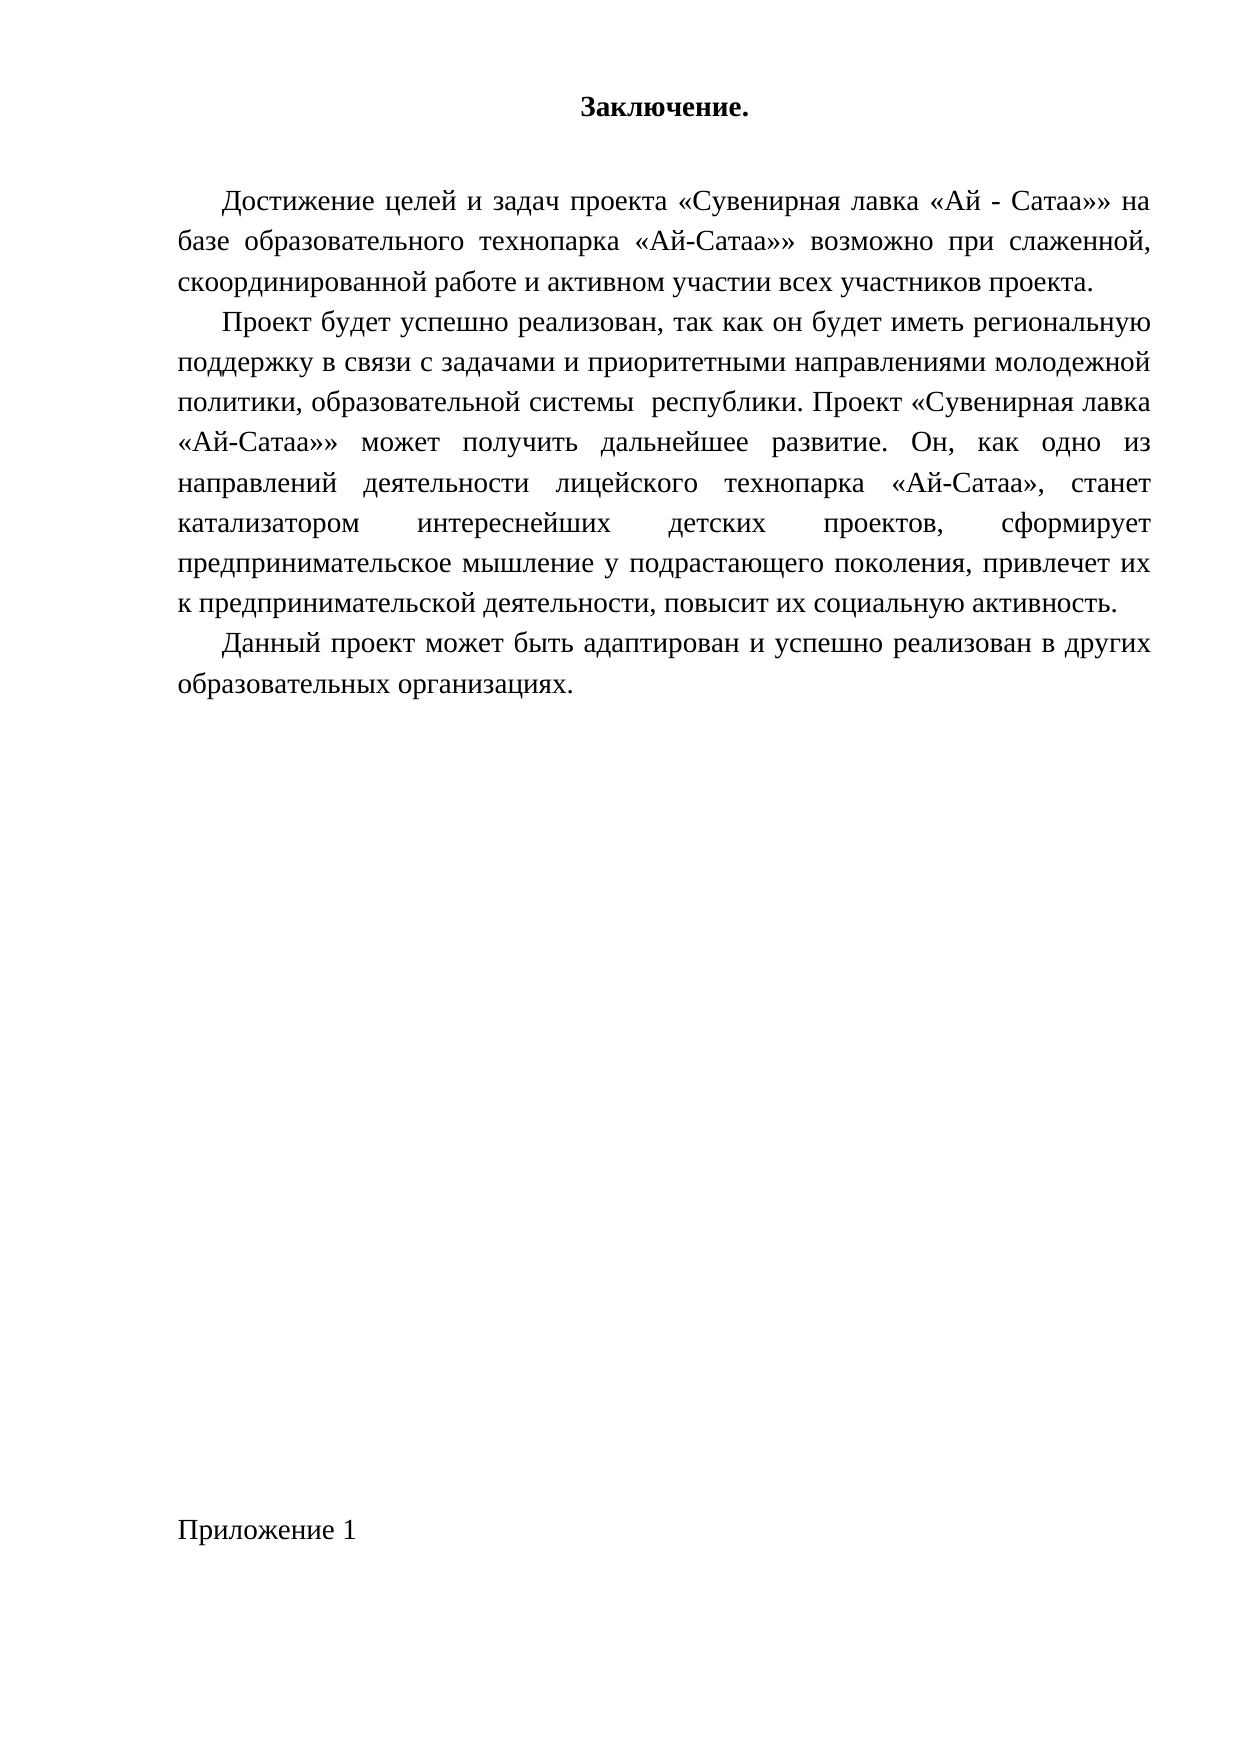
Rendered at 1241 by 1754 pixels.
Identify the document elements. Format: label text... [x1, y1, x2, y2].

text Приложение 1 [177, 1512, 1152, 1545]
text Заключение. [177, 89, 1152, 122]
text Проект будет успешно реализован, так как он будет иметь региональную поддержку в связи с задачами и приоритетными направлениями молодежной политики, образовательной системы республики. Проект «Сувенирная лавка «Ай-Сатаа»» может получить дальнейшее развитие. Он, как одно из направлений деятельности лицейского технопарка «Ай-Сатаа», станет катализатором интереснейших детских проектов, сформирует предпринимательское мышление у подрастающего поколения, привлечет их к предпринимательской деятельности, повысит их социальную активность. [177, 304, 1152, 619]
text Достижение целей и задач проекта «Сувенирная лавка «Ай - Сатаа»» на базе образовательного технопарка «Ай-Сатаа»» возможно при слаженной, скоординированной работе и активном участии всех участников проекта. [177, 183, 1152, 297]
text Данный проект может быть адаптирован и успешно реализован в других образовательных организациях. [177, 626, 1152, 699]
